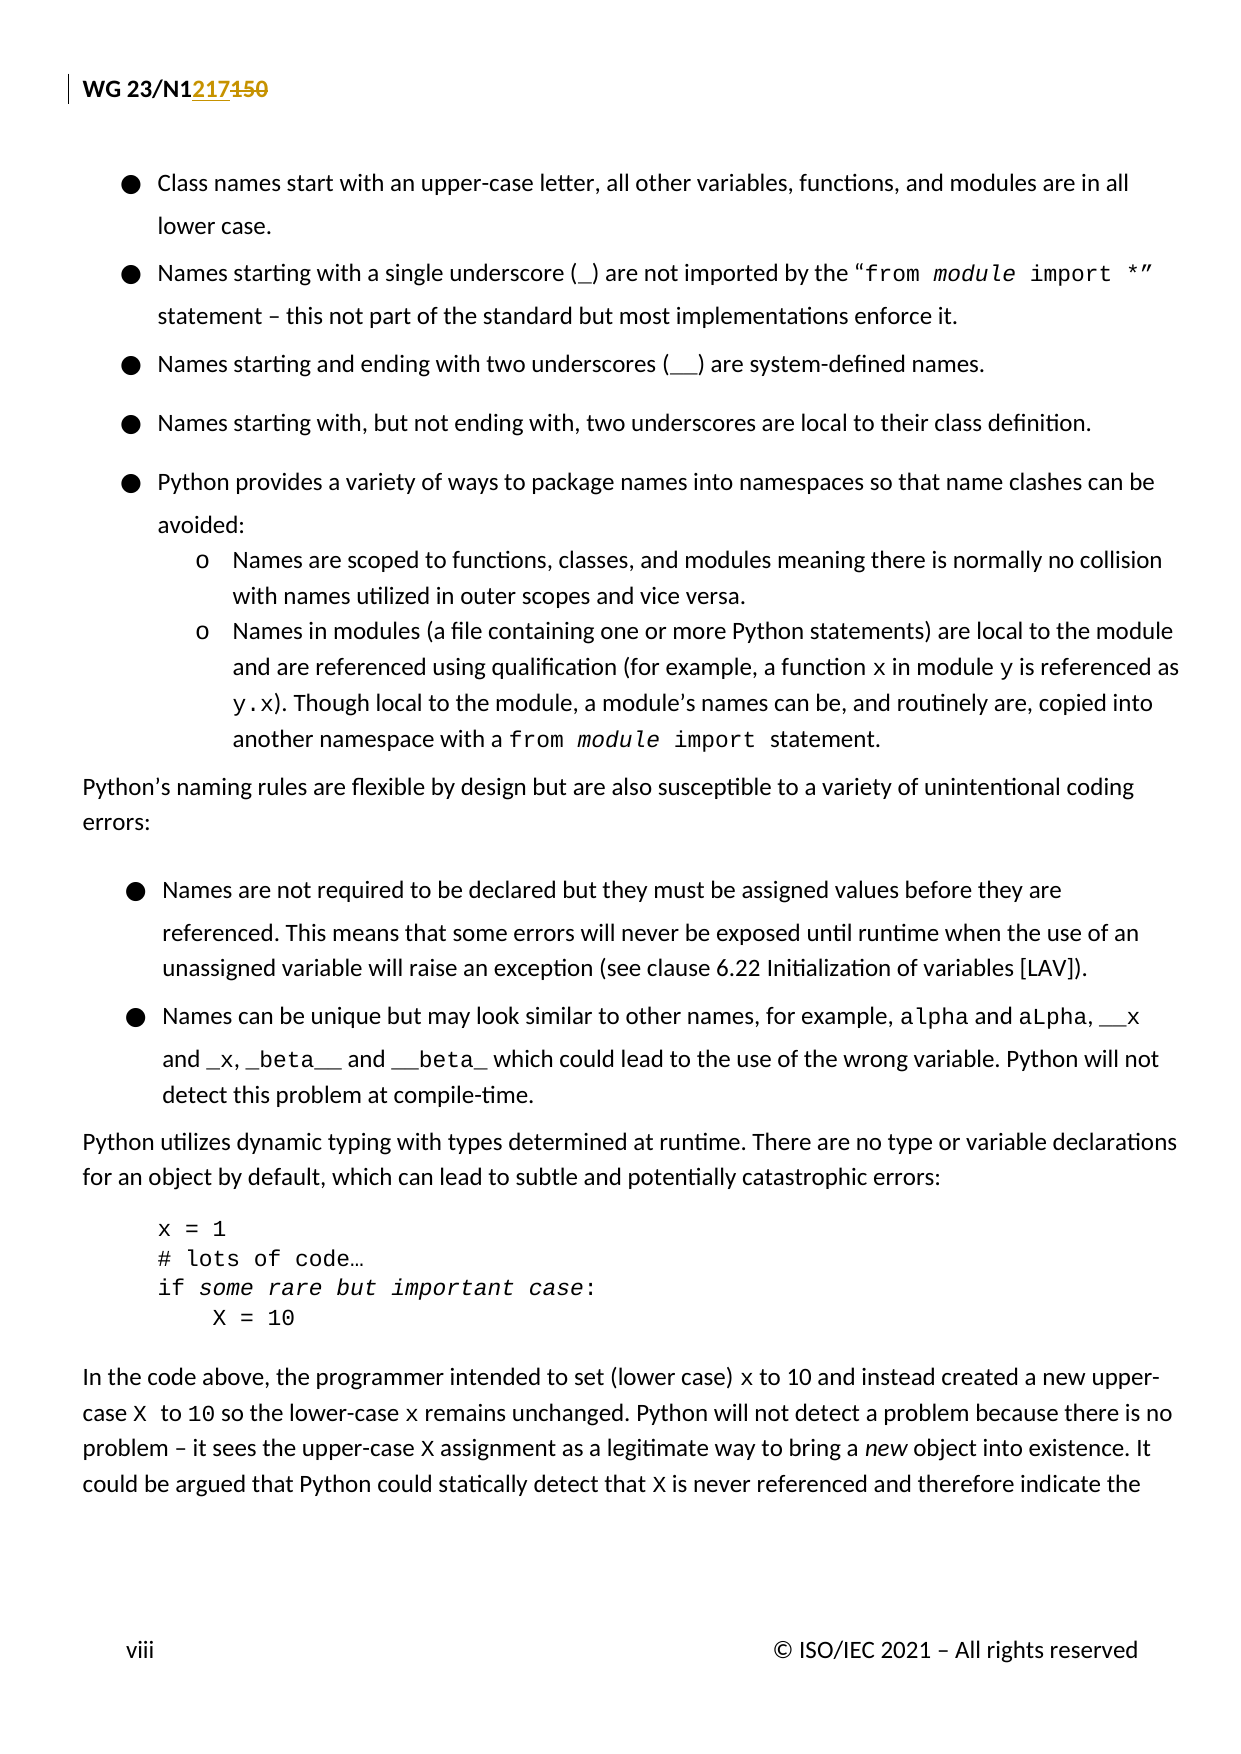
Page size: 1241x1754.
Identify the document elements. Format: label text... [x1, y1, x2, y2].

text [82, 1361, 1182, 1499]
list Names starting and ending with two underscores (__) are system-defined names. [120, 336, 1182, 387]
list Python provides a variety of ways to package names into namespaces so that name clashes can be avoided: [120, 453, 1182, 539]
text # lots of code… [82, 1247, 1182, 1273]
list Names in modules (a file containing one or more Python statements) are local to the module and are referenced using qualification (for example, a function x in module y is referenced as y.x). Though local to the module, a module’s names can be, and routinely are, copied into another namespace with a from module import statement. [195, 615, 1182, 754]
text Python’s naming rules are flexible by design but are also susceptible to a variety of unintentional coding errors: [82, 771, 1182, 836]
list Names starting with, but not ending with, two underscores are local to their class definition. [120, 394, 1182, 446]
text Python utilizes dynamic typing with types determined at runtime. There are no type or variable declarations for an object by default, which can lead to subtle and potentially catastrophic errors: [82, 1126, 1182, 1192]
list Names starting with a single underscore (_) are not imported by the “from module import *” statement – this not part of the standard but most implementations enforce it. [120, 245, 1182, 331]
list Class names start with an upper-case letter, all other variables, functions, and modules are in all lower case. [120, 154, 1182, 240]
text if some rare but important case: [82, 1277, 1182, 1303]
text X = 10 [82, 1307, 1182, 1332]
list Names are scoped to functions, classes, and modules meaning there is normally no collision with names utilized in outer scopes and vice versa. [195, 544, 1182, 611]
list Names can be unique but may look similar to other names, for example, alpha and aLpha, __x and _x, _beta__ and __beta_ which could lead to the use of the wrong variable. Python will not detect this problem at compile-time. [124, 987, 1182, 1109]
list Names are not required to be declared but they must be assigned values before they are referenced. This means that some errors will never be exposed until runtime when the use of an unassigned variable will raise an exception (see clause 6.22 Initialization of variables [LAV]). [124, 862, 1182, 983]
text x = 1 [82, 1217, 1182, 1243]
